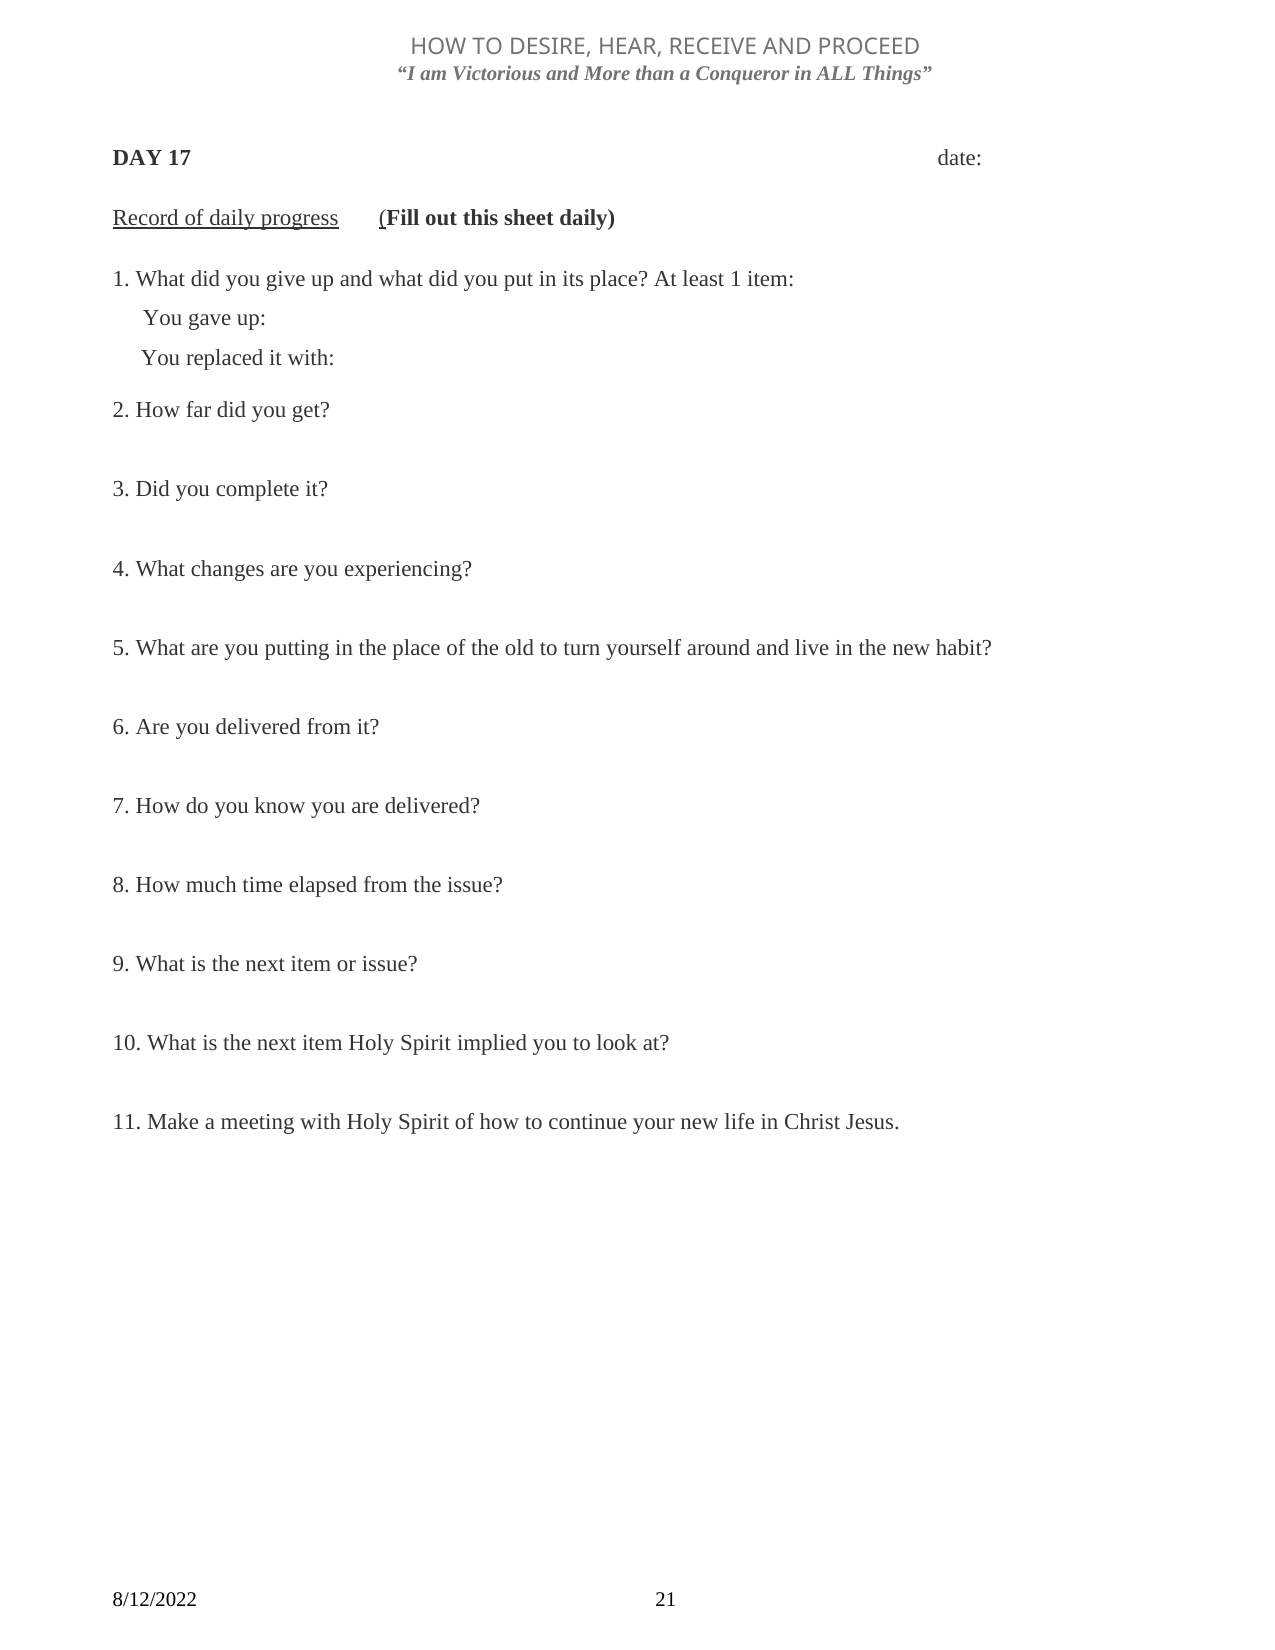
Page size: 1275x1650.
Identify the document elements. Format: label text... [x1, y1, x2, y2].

text 1. What did you give up and what did you put in its place? At least 1 item: [112, 265, 1241, 291]
text You gave up: [112, 304, 1218, 331]
text 6. Are you delivered from it? [112, 713, 1218, 739]
text 2. How far did you get? [112, 396, 1218, 423]
text You replaced it with: [112, 344, 1218, 370]
text Record of daily progress (Fill out this sheet daily) [112, 204, 1218, 231]
text DAY 17 date: [112, 144, 1218, 170]
text 4. What changes are you experiencing? [112, 554, 1218, 581]
text 7. How do you know you are delivered? [112, 792, 1218, 818]
text 3. Did you complete it? [112, 476, 1218, 502]
text 8. How much time elapsed from the issue? [112, 871, 1218, 897]
text 5. What are you putting in the place of the old to turn yourself around and live in the new habit? [112, 634, 1218, 660]
text 10. What is the next item Holy Spirit implied you to look at? [112, 1029, 1218, 1055]
text 9. What is the next item or issue? [112, 950, 1218, 976]
text 11. Make a meeting with Holy Spirit of how to continue your new life in Christ Jesus. [112, 1108, 1246, 1134]
